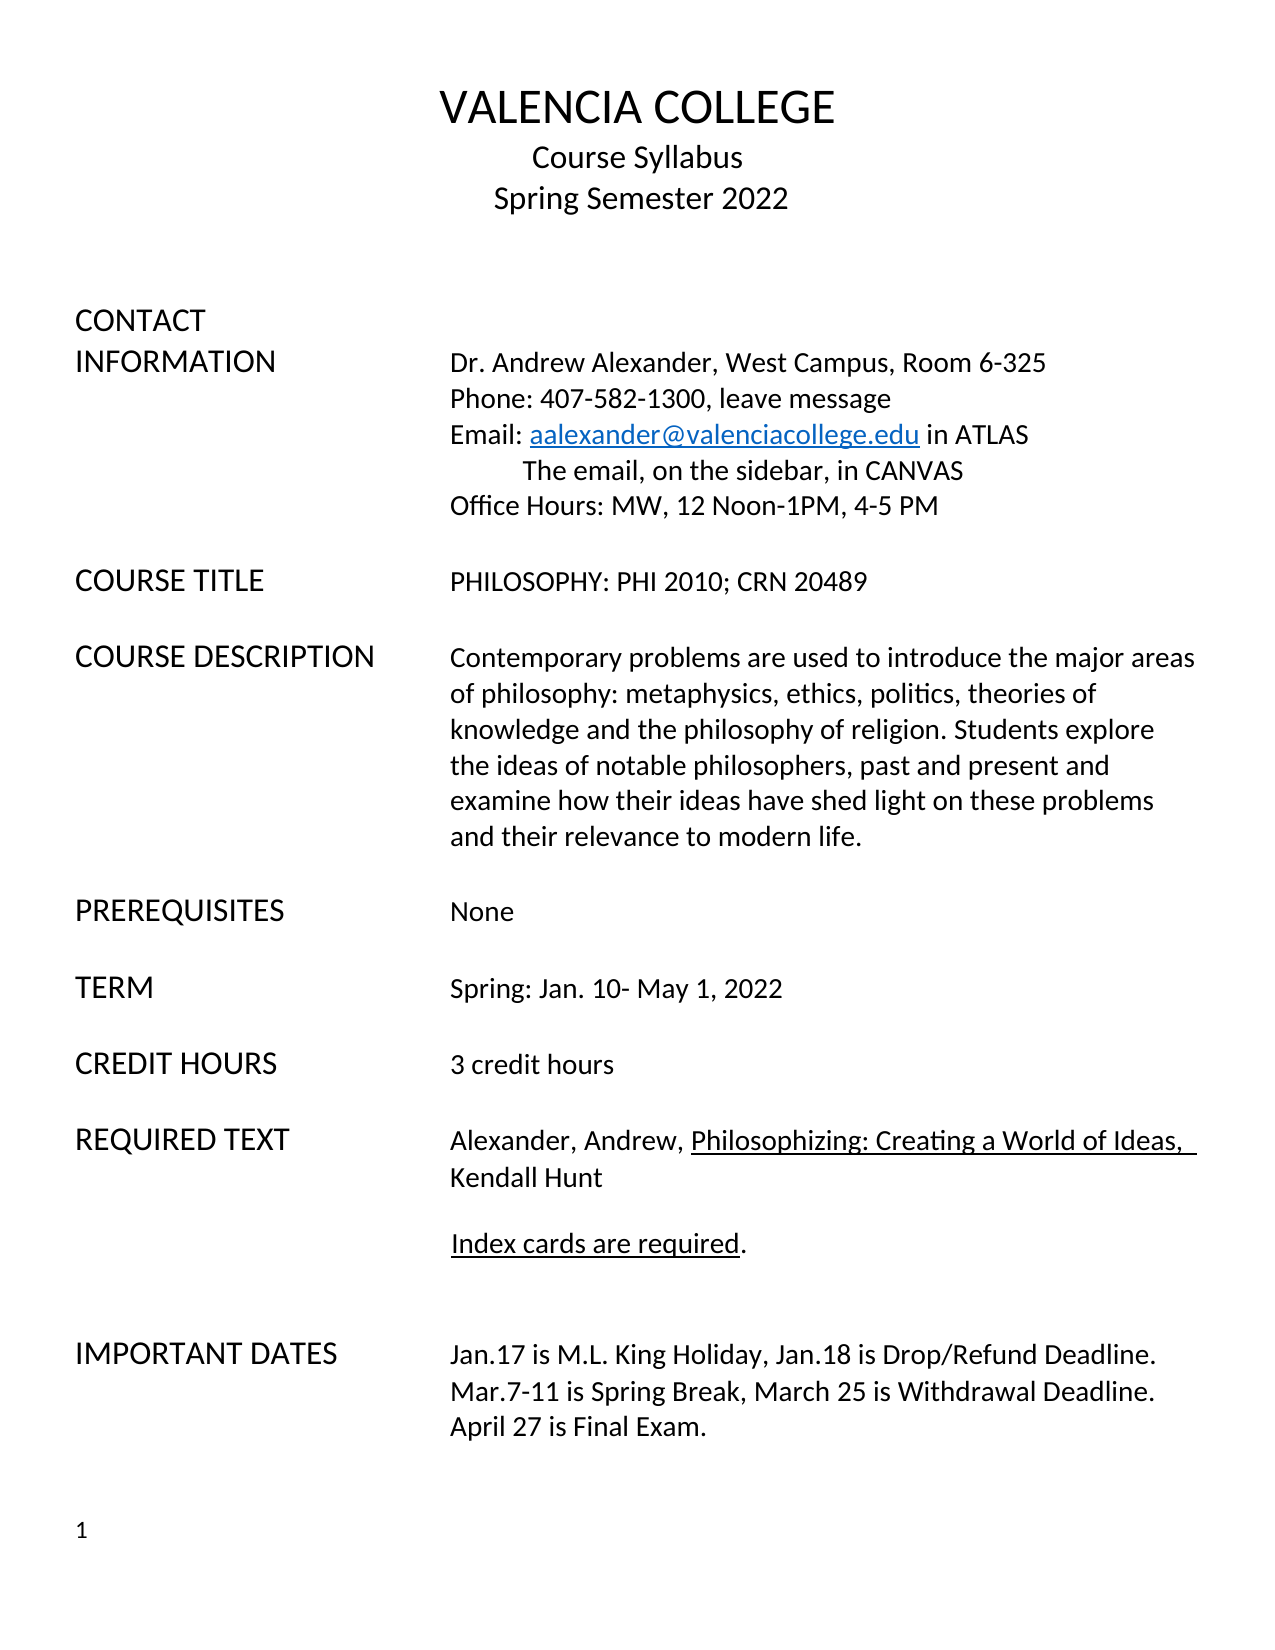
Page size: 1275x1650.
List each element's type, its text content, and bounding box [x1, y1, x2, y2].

text CONTACT [75, 299, 1200, 340]
text COURSE DESCRIPTION Contemporary problems are used to introduce the major areas of philosophy: metaphysics, ethics, politics, theories of knowledge and the philosophy of religion. Students explore the ideas of notable philosophers, past and present and examine how their ideas have shed light on these problems and their relevance to modern life. [75, 635, 1200, 854]
text TERM Spring: Jan. 10- May 1, 2022 [75, 966, 1200, 1006]
text CREDIT HOURS 3 credit hours [75, 1042, 1200, 1083]
text IMPORTANT DATES Jan.17 is M.L. King Holiday, Jan.18 is Drop/Refund Deadline. Mar.7-11 is Spring Break, March 25 is Withdrawal Deadline. April 27 is Final Exam. [75, 1332, 1200, 1444]
text Spring Semester 2022 [75, 177, 1200, 217]
text REQUIRED TEXT Alexander, Andrew, Philosophizing: Creating a World of Ideas, [75, 1118, 1200, 1159]
text Office Hours: MW, 12 Noon-1PM, 4-5 PM [75, 487, 1200, 523]
text INFORMATION Dr. Andrew Alexander, West Campus, Room 6-325 [75, 340, 1200, 380]
text Kendall Hunt [420, 1159, 1200, 1195]
text VALENCIA COLLEGE [75, 75, 1200, 136]
text Index cards are required. [75, 1225, 1200, 1261]
text Phone: 407-582-1300, leave message [75, 380, 1200, 416]
text Course Syllabus [75, 136, 1200, 177]
text The email, on the sidebar, in CANVAS [75, 452, 1200, 487]
text COURSE TITLE PHILOSOPHY: PHI 2010; CRN 20489 [75, 558, 1200, 599]
text PREREQUISITES None [75, 889, 1200, 930]
text Email: aalexander@valenciacollege.edu in ATLAS [75, 416, 1200, 452]
